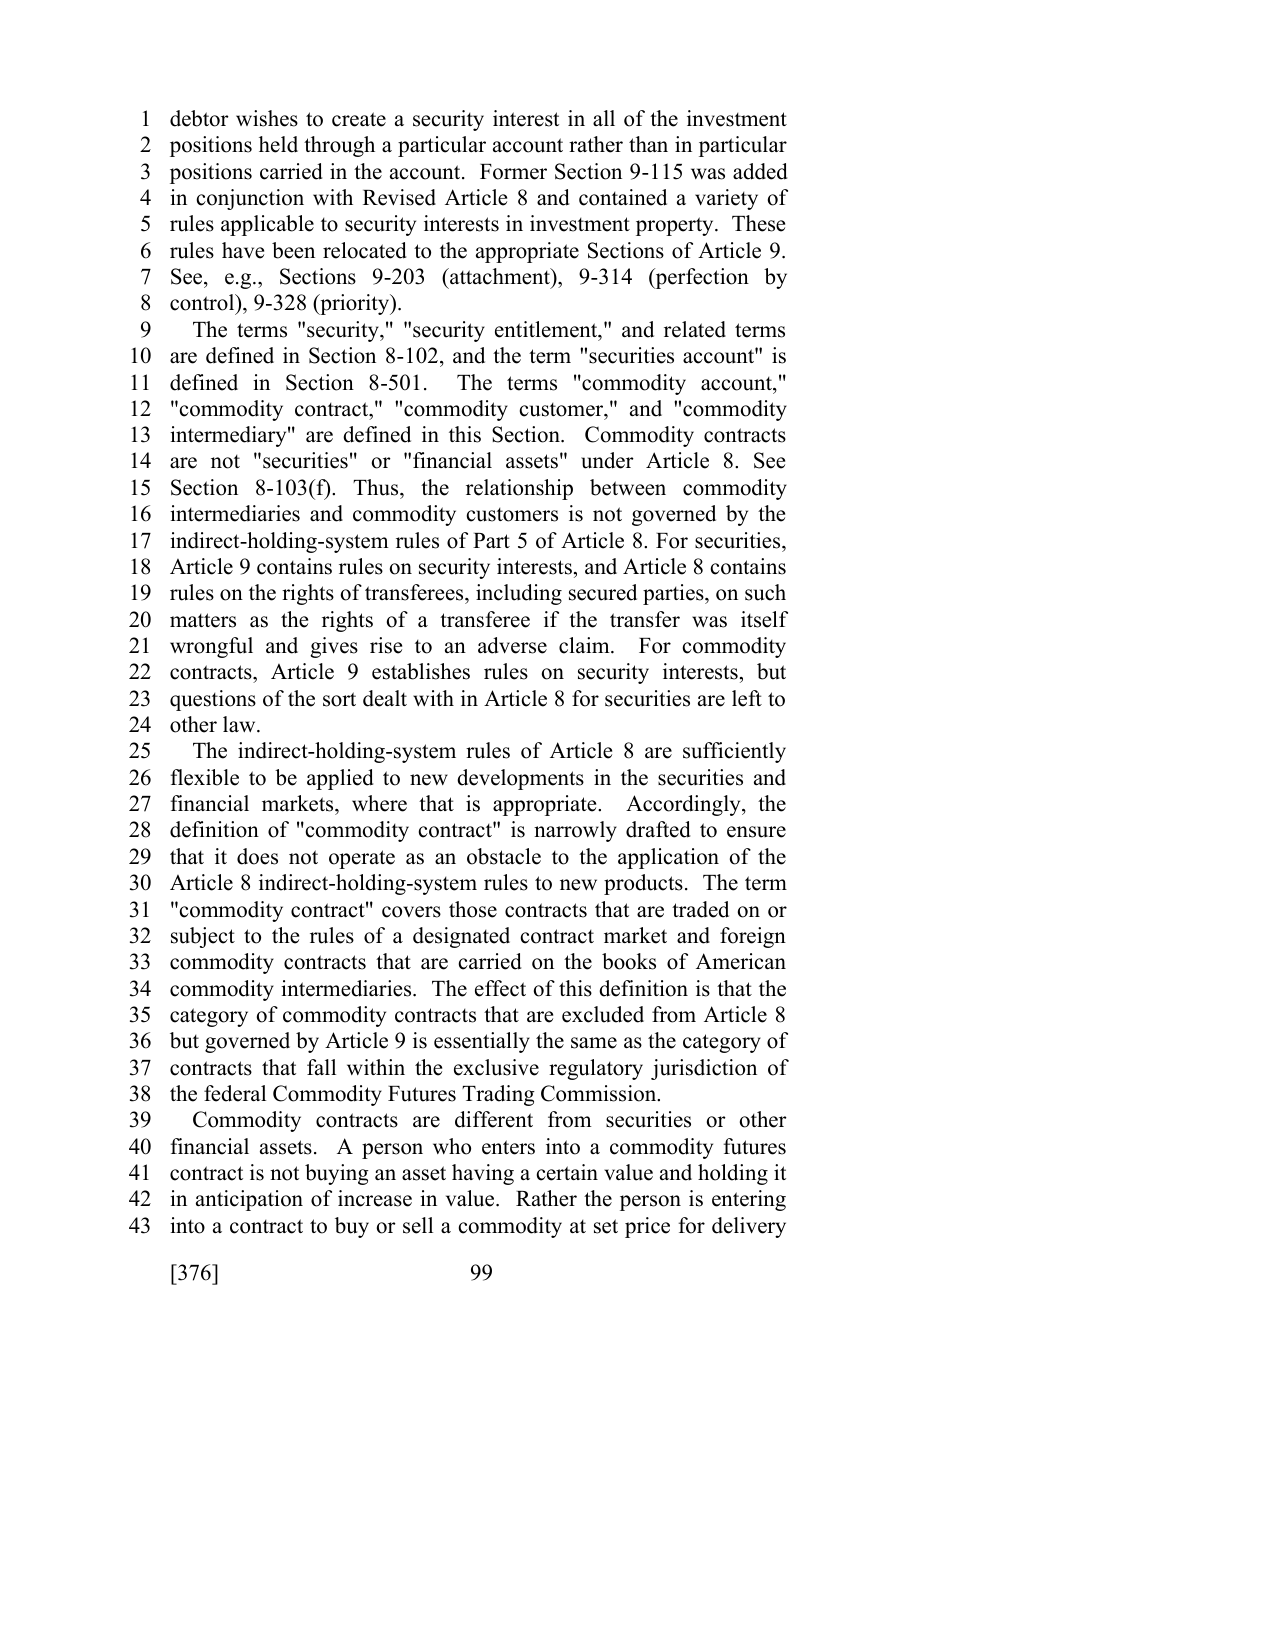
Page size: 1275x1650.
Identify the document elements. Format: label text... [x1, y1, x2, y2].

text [169, 1106, 787, 1238]
text The terms "security," "security entitlement," and related terms are defined in Section 8-102, and the term "securities account" is defined in Section 8-501. The terms "commodity account," "commodity contract," "commodity customer," and "commodity intermediary" are defined in this Section. Commodity contracts are not "securities" or "financial assets" under Article 8. See Section 8-103(f). Thus, the relationship between commodity intermediaries and commodity customers is not governed by the indirect-holding-system rules of Part 5 of Article 8. For securities, Article 9 contains rules on security interests, and Article 8 contains rules on the rights of transferees, including secured parties, on such matters as the rights of a transferee if the transfer was itself wrongful and gives rise to an adverse claim. For commodity contracts, Article 9 establishes rules on security interests, but questions of the sort dealt with in Article 8 for securities are left to other law. [169, 316, 787, 737]
text The indirect-holding-system rules of Article 8 are sufficiently flexible to be applied to new developments in the securities and financial markets, where that is appropriate. Accordingly, the definition of "commodity contract" is narrowly drafted to ensure that it does not operate as an obstacle to the application of the Article 8 indirect-holding-system rules to new products. The term "commodity contract" covers those contracts that are traded on or subject to the rules of a designated contract market and foreign commodity contracts that are carried on the books of American commodity intermediaries. The effect of this definition is that the category of commodity contracts that are excluded from Article 8 but governed by Article 9 is essentially the same as the category of contracts that fall within the exclusive regulatory jurisdiction of the federal Commodity Futures Trading Commission. [169, 737, 787, 1106]
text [169, 105, 787, 316]
